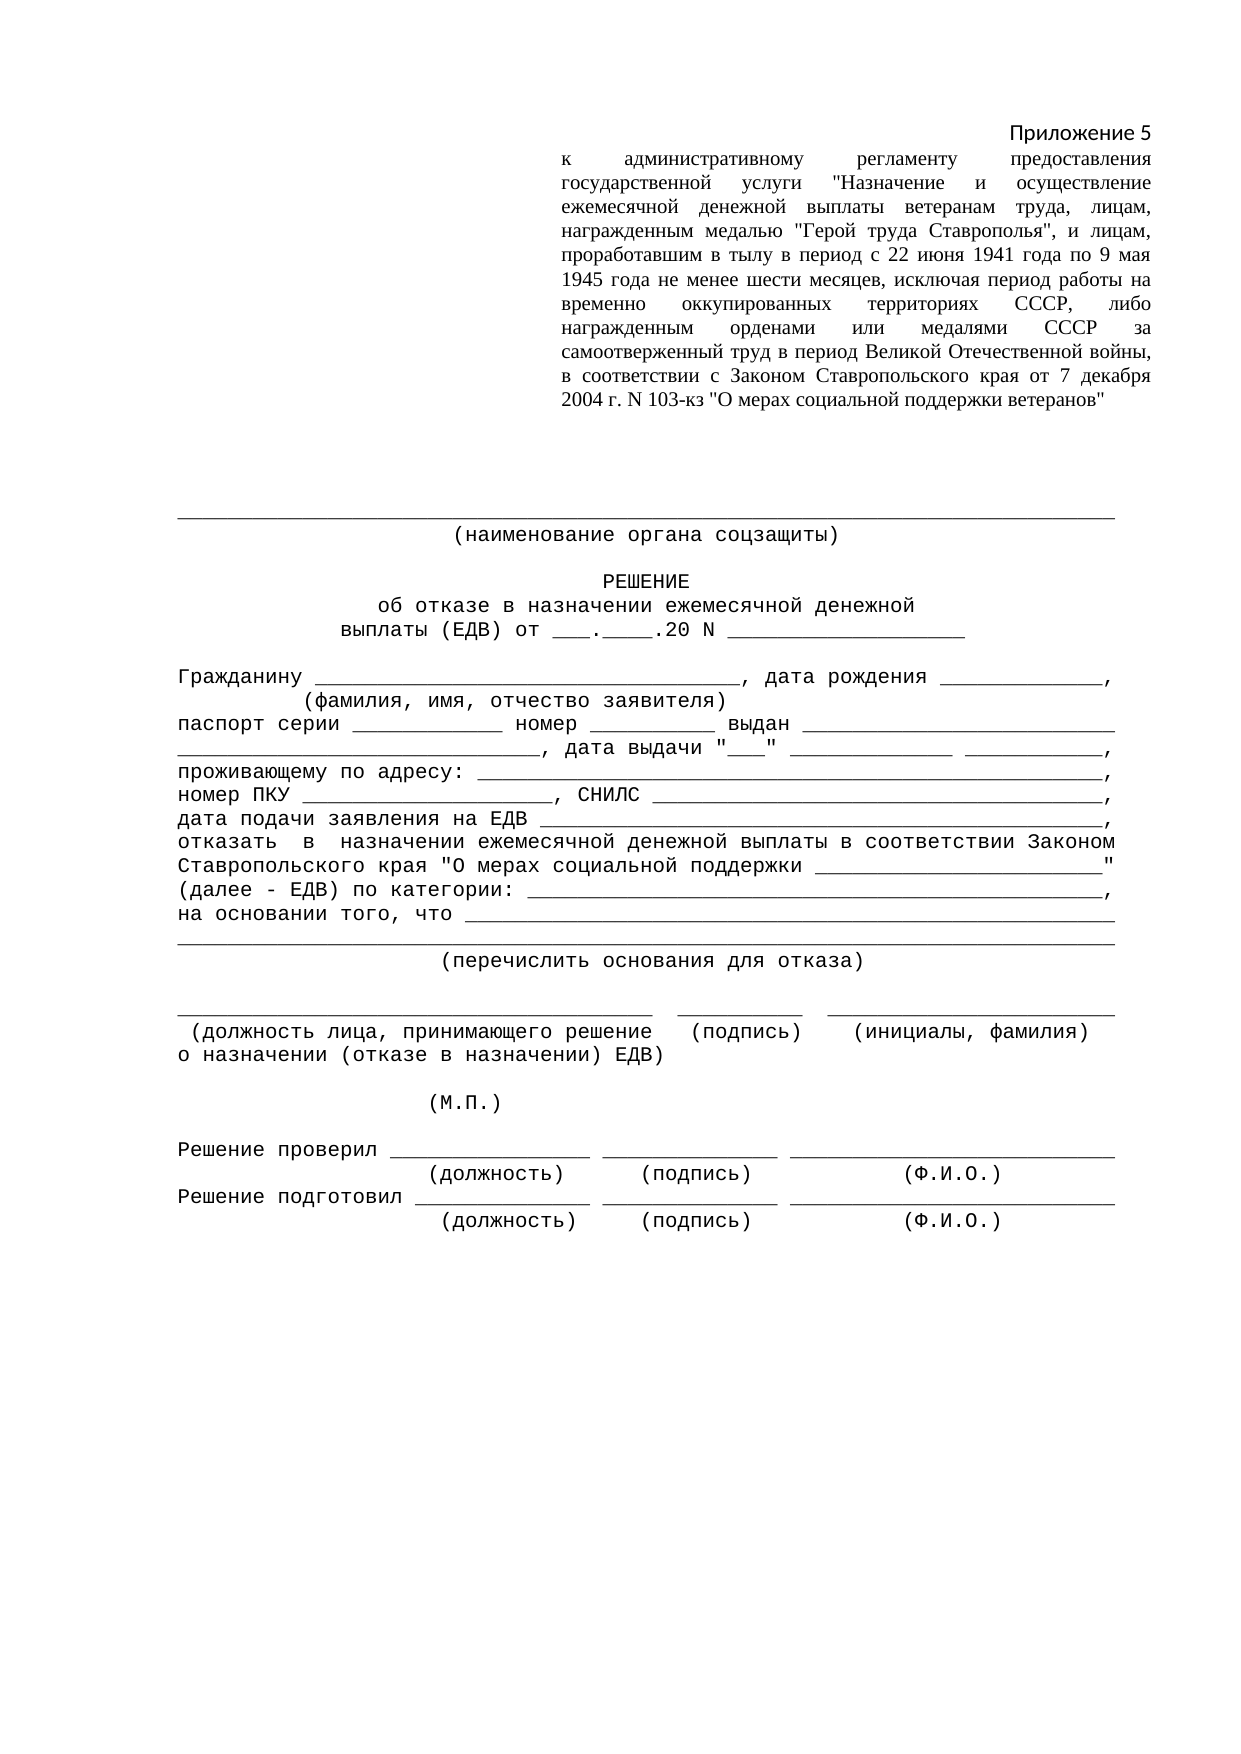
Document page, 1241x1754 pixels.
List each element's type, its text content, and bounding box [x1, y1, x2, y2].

text ______________________________________ __________ _______________________ [177, 997, 1152, 1021]
text об отказе в назначении ежемесячной денежной [177, 595, 1152, 619]
text проживающему по адресу: __________________________________________________, [177, 761, 1152, 784]
text (наименование органа соцзащиты) [177, 524, 1152, 548]
text (должность) (подпись) (Ф.И.О.) [177, 1163, 1152, 1186]
text номер ПКУ ____________________, СНИЛС ____________________________________, [177, 784, 1152, 808]
text Гражданину __________________________________, дата рождения _____________, [177, 666, 1152, 690]
text Решение проверил ________________ ______________ __________________________ [177, 1139, 1152, 1163]
text _____________________________, дата выдачи "___" _____________ ___________, [177, 737, 1152, 761]
text к административному регламенту предоставления государственной услуги "Назначение и осуществление ежемесячной денежной выплаты ветеранам труда, лицам, награжденным медалью "Герой труда Ставрополья", и лицам, проработавшим в тылу в период с 22 июня 1941 года по 9 мая 1945 года не менее шести месяцев, исключая период работы на временно оккупированных территориях СССР, либо награжденным орденами или медалями СССР за самоотверженный труд в период Великой Отечественной войны, в соответствии с Законом Ставропольского края от 7 декабря 2004 г. N 103-кз "О мерах социальной поддержки ветеранов" [561, 146, 1152, 411]
text паспорт серии ____________ номер __________ выдан _________________________ [177, 713, 1152, 737]
text ___________________________________________________________________________ [177, 501, 1152, 524]
text (должность) (подпись) (Ф.И.О.) [177, 1210, 1152, 1233]
text Ставропольского края "О мерах социальной поддержки _______________________" [177, 855, 1152, 879]
text (должность лица, принимающего решение (подпись) (инициалы, фамилия) [177, 1021, 1152, 1044]
text (далее - ЕДВ) по категории: ______________________________________________, [177, 879, 1152, 902]
text (фамилия, имя, отчество заявителя) [177, 690, 1152, 713]
text на основании того, что ____________________________________________________ [177, 902, 1152, 926]
text РЕШЕНИЕ [177, 571, 1152, 595]
text отказать в назначении ежемесячной денежной выплаты в соответствии Законом [177, 832, 1152, 855]
text (М.П.) [177, 1092, 1152, 1115]
text о назначении (отказе в назначении) ЕДВ) [177, 1044, 1152, 1068]
text (перечислить основания для отказа) [177, 950, 1152, 973]
text Приложение 5 [177, 118, 1152, 146]
text выплаты (ЕДВ) от ___.____.20 N ___________________ [177, 619, 1152, 642]
text Решение подготовил ______________ ______________ __________________________ [177, 1186, 1152, 1210]
text дата подачи заявления на ЕДВ _____________________________________________, [177, 808, 1152, 832]
text ___________________________________________________________________________ [177, 926, 1152, 950]
